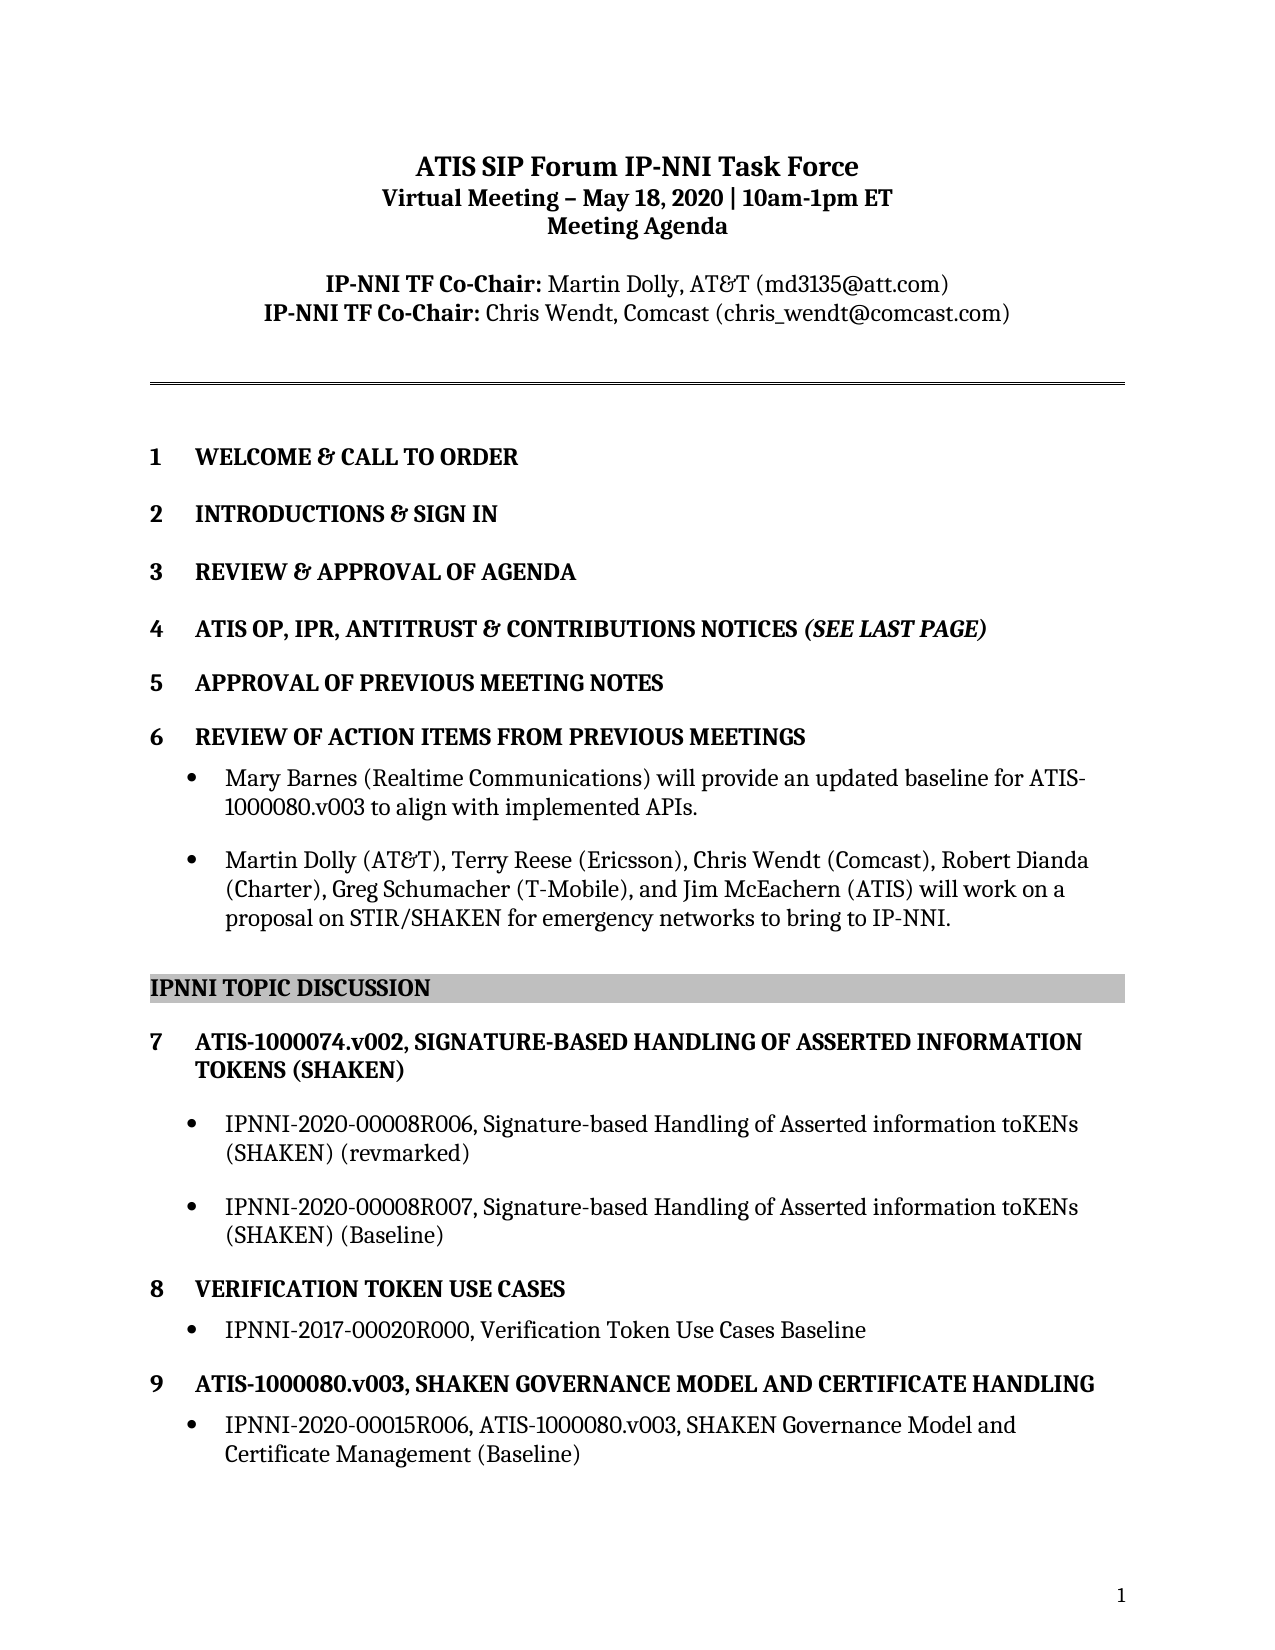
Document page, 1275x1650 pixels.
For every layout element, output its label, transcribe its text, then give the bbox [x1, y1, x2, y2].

subtitle REVIEW & APPROVAL OF AGENDA [150, 558, 1125, 586]
text IP-NNI TF Co-Chair: Chris Wendt, Comcast (chris_wendt@comcast.com) [150, 298, 1125, 327]
list IPNNI-2020-00015R006, ATIS-1000080.v003, SHAKEN Governance Model and Certificate Management (Baseline) [187, 1411, 1125, 1469]
subtitle APPROVAL OF PREVIOUS MEETING NOTES [150, 669, 1125, 698]
list Martin Dolly (AT&T), Terry Reese (Ericsson), Chris Wendt (Comcast), Robert Dianda (Charter), Greg Schumacher (T-Mobile), and Jim McEachern (ATIS) will work on a proposal on STIR/SHAKEN for emergency networks to bring to IP-NNI. [187, 846, 1125, 933]
subtitle WELCOME & CALL TO ORDER [150, 443, 1125, 471]
list IPNNI-2020-00008R006, Signature-based Handling of Asserted information toKENs (SHAKEN) (revmarked) [187, 1110, 1125, 1168]
text Virtual Meeting – May 18, 2020 | 10am-1pm ET [150, 183, 1125, 212]
subtitle IPNNI TOPIC DISCUSSION [150, 974, 1125, 1003]
text ATIS SIP Forum IP-NNI Task Force [150, 150, 1125, 183]
text IP-NNI TF Co-Chair: Martin Dolly, AT&T (md3135@att.com) [150, 270, 1125, 298]
subtitle INTRODUCTIONS & SIGN IN [150, 500, 1125, 529]
list Mary Barnes (Realtime Communications) will provide an updated baseline for ATIS-1000080.v003 to align with implemented APIs. [187, 764, 1125, 821]
list IPNNI-2017-00020R000, Verification Token Use Cases Baseline [187, 1316, 1125, 1345]
subtitle ATIS OP, IPR, ANTITRUST & CONTRIBUTIONS NOTICES (SEE LAST PAGE) [150, 615, 1125, 644]
text Meeting Agenda [150, 212, 1125, 241]
subtitle REVIEW OF ACTION ITEMS FROM PREVIOUS MEETINGS [150, 723, 1125, 751]
subtitle ATIS-1000074.v002, SIGNATURE-BASED HANDLING OF ASSERTED INFORMATION TOKENS (SHAKEN) [150, 1028, 1125, 1085]
subtitle VERIFICATION TOKEN USE CASES [150, 1275, 1125, 1304]
subtitle ATIS-1000080.v003, SHAKEN GOVERNANCE MODEL AND CERTIFICATE HANDLING [150, 1370, 1125, 1399]
list IPNNI-2020-00008R007, Signature-based Handling of Asserted information toKENs (SHAKEN) (Baseline) [187, 1193, 1125, 1250]
